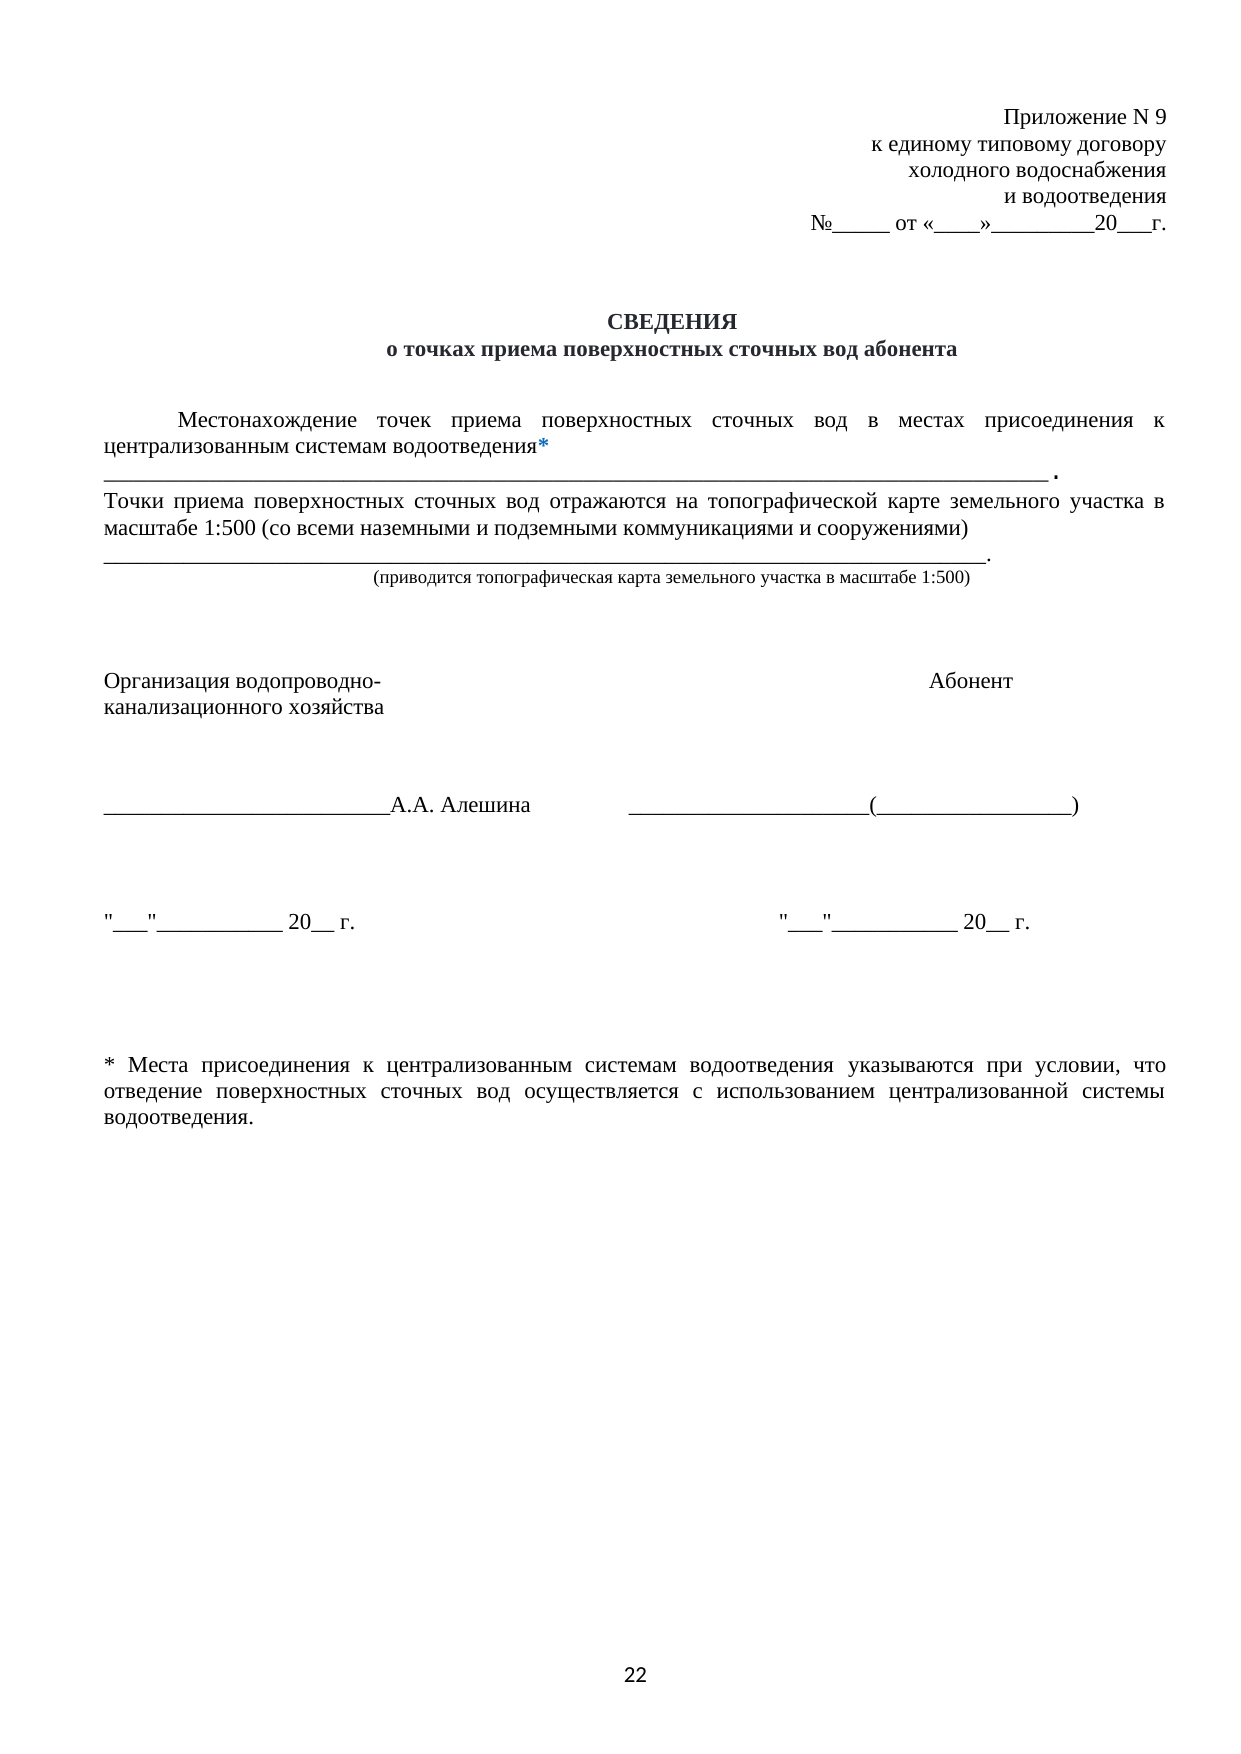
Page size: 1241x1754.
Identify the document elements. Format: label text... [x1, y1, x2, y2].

text №_____ от «____»_________20___г. [709, 209, 1167, 235]
text _______________________________________________________________. [103, 459, 1167, 487]
text "___"___________ 20__ г. "___"___________ 20__ г. [103, 908, 1167, 934]
text Точки приема поверхностных сточных вод отражаются на топографической карте земельного участка в масштабе 1:500 (со всеми наземными и подземными коммуникациями и сооружениями) [103, 487, 1167, 540]
text Организация водопроводно- Абонент [103, 667, 1167, 693]
text к единому типовому договору [103, 130, 1167, 156]
text (приводится топографическая карта земельного участка в масштабе 1:500) [103, 566, 1167, 588]
text холодного водоснабжения [103, 156, 1167, 182]
text канализационного хозяйства [103, 693, 1167, 720]
text _________________________А.А. Алешина _____________________(_________________) [103, 791, 1167, 817]
text Местонахождение точек приема поверхностных сточных вод в местах присоединения к централизованным системам водоотведения* [103, 406, 1167, 459]
text * Места присоединения к централизованным системам водоотведения указываются при условии, что отведение поверхностных сточных вод осуществляется с использованием централизованной системы водоотведения. [103, 1051, 1167, 1130]
text и водоотведения [103, 182, 1167, 209]
text _____________________________________________________________________________. [103, 540, 1167, 566]
text Приложение N 9 [103, 103, 1167, 130]
text СВЕДЕНИЯ [103, 308, 1167, 335]
text о точках приема поверхностных сточных вод абонента [103, 335, 1167, 361]
